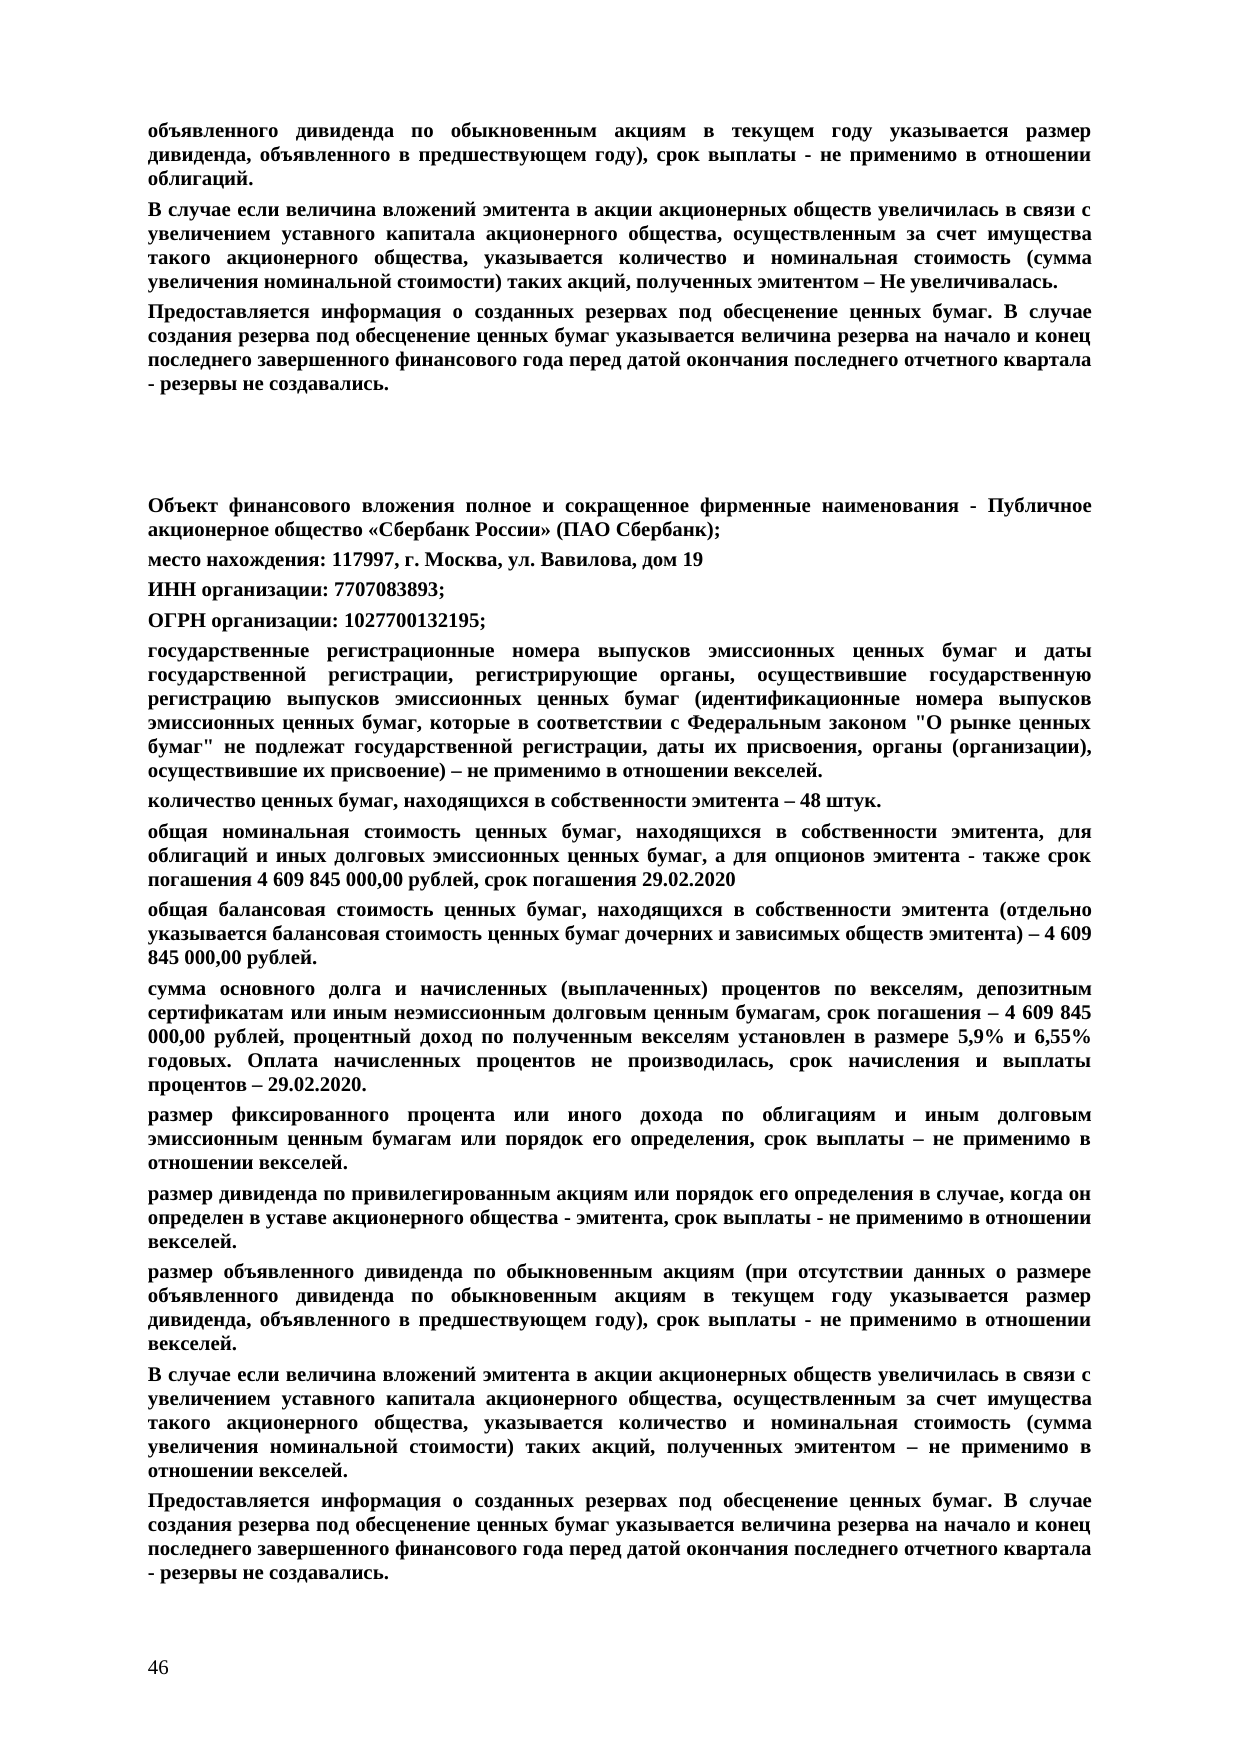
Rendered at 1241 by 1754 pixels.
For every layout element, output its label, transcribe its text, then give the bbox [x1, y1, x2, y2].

text место нахождения: 117997, г. Москва, ул. Вавилова, дом 19 [148, 547, 1092, 571]
text Предоставляется информация о созданных резервах под обесценение ценных бумаг. В случае создания резерва под обесценение ценных бумаг указывается величина резерва на начало и конец последнего завершенного финансового года перед датой окончания последнего отчетного квартала - резервы не создавались. [148, 1488, 1092, 1584]
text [148, 118, 1092, 190]
text общая номинальная стоимость ценных бумаг, находящихся в собственности эмитента, для облигаций и иных долговых эмиссионных ценных бумаг, а для опционов эмитента - также срок погашения 4 609 845 000,00 рублей, срок погашения 29.02.2020 [148, 819, 1092, 891]
text размер фиксированного процента или иного дохода по облигациям и иным долговым эмиссионным ценным бумагам или порядок его определения, срок выплаты – не применимо в отношении векселей. [148, 1102, 1092, 1174]
text количество ценных бумаг, находящихся в собственности эмитента – 48 штук. [148, 788, 1092, 812]
text размер объявленного дивиденда по обыкновенным акциям (при отсутствии данных о размере объявленного дивиденда по обыкновенным акциям в текущем году указывается размер дивиденда, объявленного в предшествующем году), срок выплаты - не применимо в отношении векселей. [148, 1259, 1092, 1355]
text государственные регистрационные номера выпусков эмиссионных ценных бумаг и даты государственной регистрации, регистрирующие органы, осуществившие государственную регистрацию выпусков эмиссионных ценных бумаг (идентификационные номера выпусков эмиссионных ценных бумаг, которые в соответствии с Федеральным законом "О рынке ценных бумаг" не подлежат государственной регистрации, даты их присвоения, органы (организации), осуществившие их присвоение) – не применимо в отношении векселей. [148, 638, 1092, 782]
text сумма основного долга и начисленных (выплаченных) процентов по векселям, депозитным сертификатам или иным неэмиссионным долговым ценным бумагам, срок погашения – 4 609 845 000,00 рублей, процентный доход по полученным векселям установлен в размере 5,9% и 6,55% годовых. Оплата начисленных процентов не производилась, срок начисления и выплаты процентов – 29.02.2020. [148, 976, 1092, 1096]
text ОГРН организации: 1027700132195; [148, 607, 1092, 632]
text ИНН организации: 7707083893; [148, 577, 1092, 601]
text общая балансовая стоимость ценных бумаг, находящихся в собственности эмитента (отдельно указывается балансовая стоимость ценных бумаг дочерних и зависимых обществ эмитента) – 4 609 845 000,00 рублей. [148, 897, 1092, 969]
text В случае если величина вложений эмитента в акции акционерных обществ увеличилась в связи с увеличением уставного капитала акционерного общества, осуществленным за счет имущества такого акционерного общества, указывается количество и номинальная стоимость (сумма увеличения номинальной стоимости) таких акций, полученных эмитентом – не применимо в отношении векселей. [148, 1362, 1092, 1482]
text Предоставляется информация о созданных резервах под обесценение ценных бумаг. В случае создания резерва под обесценение ценных бумаг указывается величина резерва на начало и конец последнего завершенного финансового года перед датой окончания последнего отчетного квартала - резервы не создавались. [148, 299, 1092, 395]
text В случае если величина вложений эмитента в акции акционерных обществ увеличилась в связи с увеличением уставного капитала акционерного общества, осуществленным за счет имущества такого акционерного общества, указывается количество и номинальная стоимость (сумма увеличения номинальной стоимости) таких акций, полученных эмитентом – Не увеличивалась. [148, 197, 1092, 293]
text Объект финансового вложения полное и сокращенное фирменные наименования - Публичное акционерное общество «Сбербанк России» (ПАО Сбербанк); [148, 492, 1092, 541]
text размер дивиденда по привилегированным акциям или порядок его определения в случае, когда он определен в уставе акционерного общества - эмитента, срок выплаты - не применимо в отношении векселей. [148, 1181, 1092, 1253]
